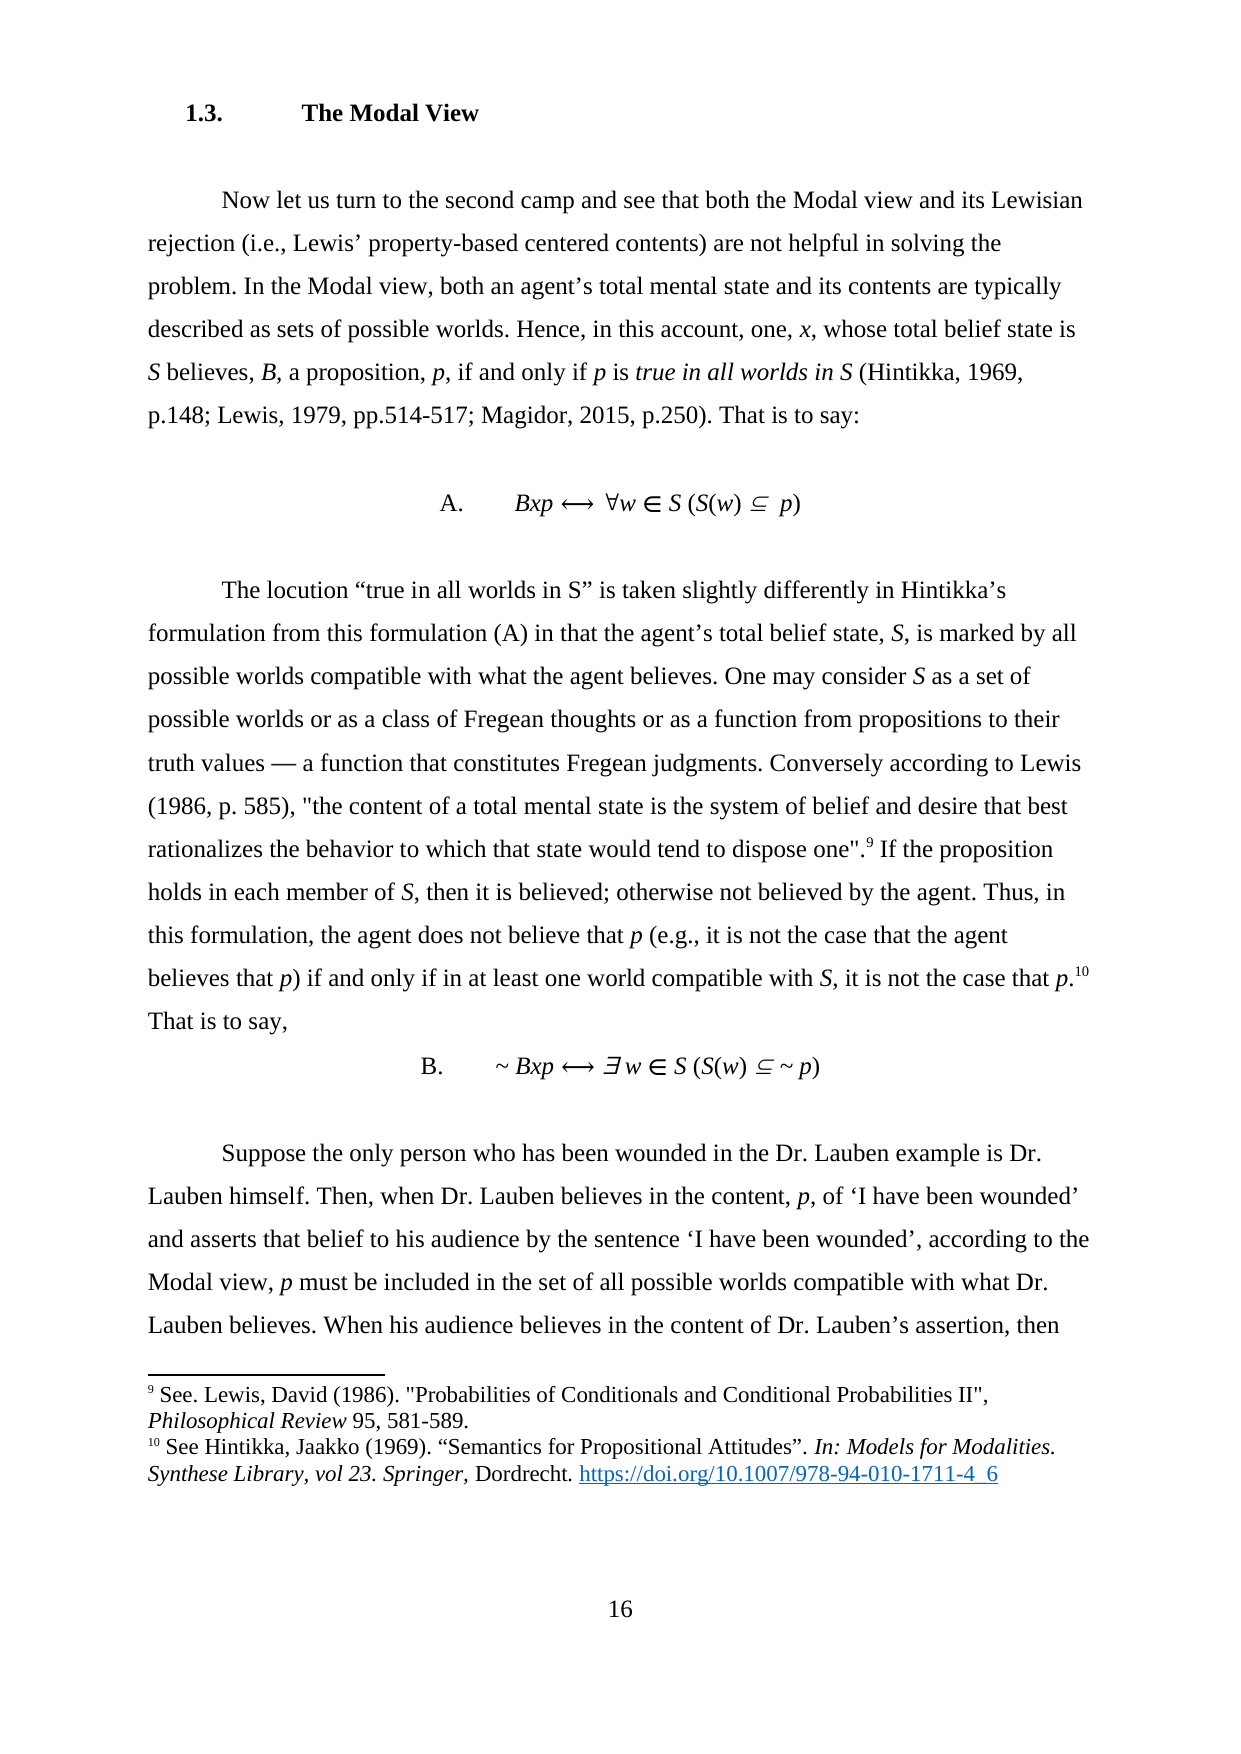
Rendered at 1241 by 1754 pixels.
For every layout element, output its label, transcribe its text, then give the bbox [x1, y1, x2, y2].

list Bxp ⟷ w ∈ S (S(w) p) [148, 487, 1093, 517]
text The locution “true in all worlds in S” is taken slightly differently in Hintikka’s formulation from this formulation (A) in that the agent’s total belief state, S, is marked by all possible worlds compatible with what the agent believes. One may consider S as a set of possible worlds or as a class of Fregean thoughts or as a function from propositions to their truth values — a function that constitutes Fregean judgments. Conversely according to Lewis (1986, p. 585), "the content of a total mental state is the system of belief and desire that best rationalizes the behavior to which that state would tend to dispose one". If the proposition holds in each member of S, then it is believed; otherwise not believed by the agent. Thus, in this formulation, the agent does not believe that p (e.g., it is not the case that the agent believes that p) if and only if in at least one world compatible with S, it is not the case that p. That is to say, [148, 575, 1093, 1035]
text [148, 1138, 1093, 1339]
list ~ Bxp ⟷ w ∈ S (S(w) ~ p) [148, 1049, 1093, 1080]
text Now let us turn to the second camp and see that both the Modal view and its Lewisian rejection (i.e., Lewis’ property-based centered contents) are not helpful in solving the problem. In the Modal view, both an agent’s total mental state and its contents are typically described as sets of possible worlds. Hence, in this account, one, x, whose total belief state is S believes, B, a proposition, p, if and only if p is true in all worlds in S (Hintikka, 1969, p.148; Lewis, 1979, pp.514-517; Magidor, 2015, p.250). That is to say: [148, 185, 1093, 429]
list The Modal View [185, 98, 1093, 170]
